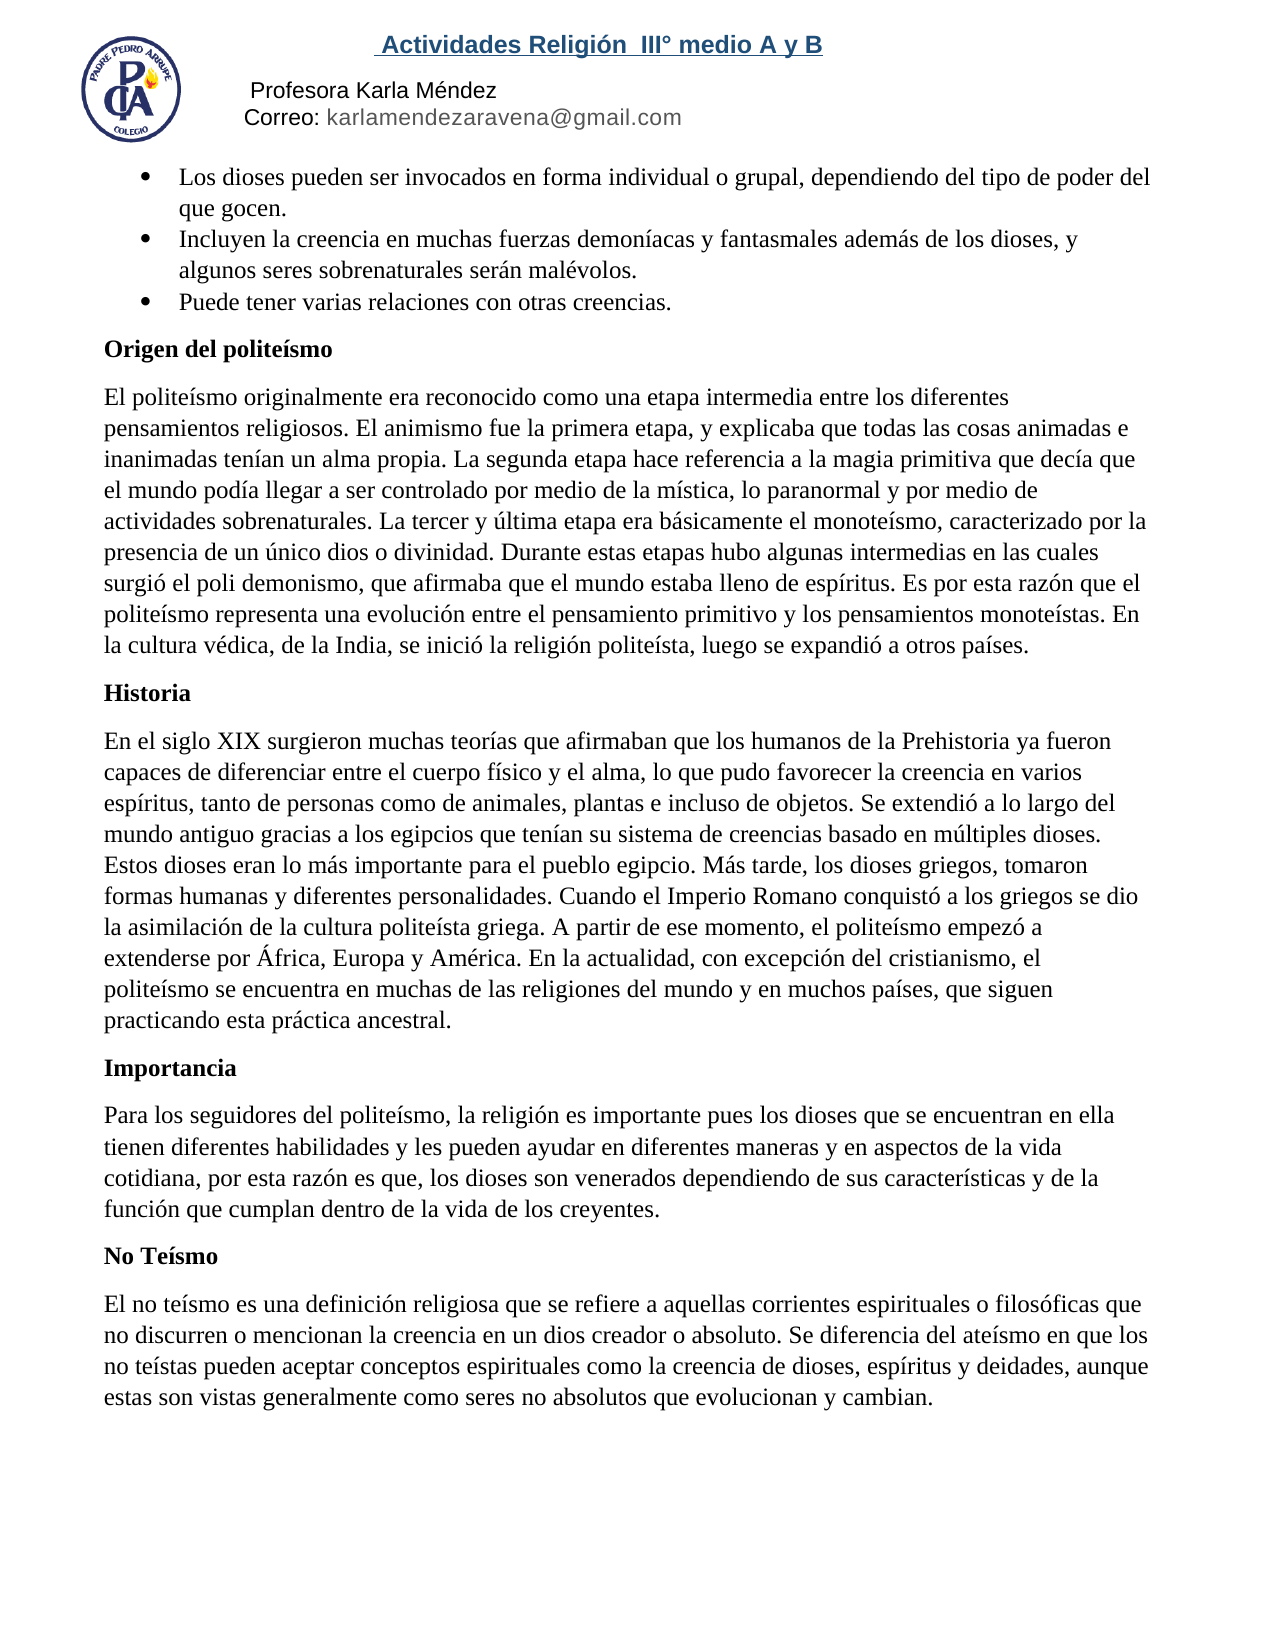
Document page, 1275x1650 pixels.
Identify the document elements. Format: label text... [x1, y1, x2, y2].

text Historia [103, 678, 1152, 707]
text No Teísmo [103, 1241, 1152, 1270]
list Los dioses pueden ser invocados en forma individual o grupal, dependiendo del tipo de poder del que gocen. [141, 162, 1152, 222]
list Puede tener varias relaciones con otras creencias. [141, 287, 1152, 315]
text En el siglo XIX surgieron muchas teorías que afirmaban que los humanos de la Prehistoria ya fueron capaces de diferenciar entre el cuerpo físico y el alma, lo que pudo favorecer la creencia en varios espíritus, tanto de personas como de animales, plantas e incluso de objetos. Se extendió a lo largo del mundo antiguo gracias a los egipcios que tenían su sistema de creencias basado en múltiples dioses. Estos dioses eran lo más importante para el pueblo egipcio. Más tarde, los dioses griegos, tomaron formas humanas y diferentes personalidades. Cuando el Imperio Romano conquistó a los griegos se dio la asimilación de la cultura politeísta griega. A partir de ese momento, el politeísmo empezó a extenderse por África, Europa y América. En la actualidad, con excepción del cristianismo, el politeísmo se encuentra en muchas de las religiones del mundo y en muchos países, que siguen practicando esta práctica ancestral. [103, 726, 1152, 1034]
picture [0, 6, 1076, 154]
text Para los seguidores del politeísmo, la religión es importante pues los dioses que se encuentran en ella tienen diferentes habilidades y les pueden ayudar en diferentes maneras y en aspectos de la vida cotidiana, por esta razón es que, los dioses son venerados dependiendo de sus características y de la función que cumplan dentro de la vida de los creyentes. [103, 1101, 1152, 1222]
text Importancia [103, 1053, 1152, 1082]
text El no teísmo es una definición religiosa que se refiere a aquellas corrientes espirituales o filosóficas que no discurren o mencionan la creencia en un dios creador o absoluto. Se diferencia del ateísmo en que los no teístas pueden aceptar conceptos espirituales como la creencia de dioses, espíritus y deidades, aunque estas son vistas generalmente como seres no absolutos que evolucionan y cambian. [103, 1289, 1152, 1411]
text El politeísmo originalmente era reconocido como una etapa intermedia entre los diferentes pensamientos religiosos. El animismo fue la primera etapa, y explicaba que todas las cosas animadas e inanimadas tenían un alma propia. La segunda etapa hace referencia a la magia primitiva que decía que el mundo podía llegar a ser controlado por medio de la mística, lo paranormal y por medio de actividades sobrenaturales. La tercer y última etapa era básicamente el monoteísmo, caracterizado por la presencia de un único dios o divinidad. Durante estas etapas hubo algunas intermedias en las cuales surgió el poli demonismo, que afirmaba que el mundo estaba lleno de espíritus. Es por esta razón que el politeísmo representa una evolución entre el pensamiento primitivo y los pensamientos monoteístas. En la cultura védica, de la India, se inició la religión politeísta, luego se expandió a otros países. [103, 382, 1152, 659]
text Origen del politeísmo [103, 334, 1152, 363]
list Incluyen la creencia en muchas fuerzas demoníacas y fantasmales además de los dioses, y algunos seres sobrenaturales serán malévolos. [141, 224, 1152, 284]
